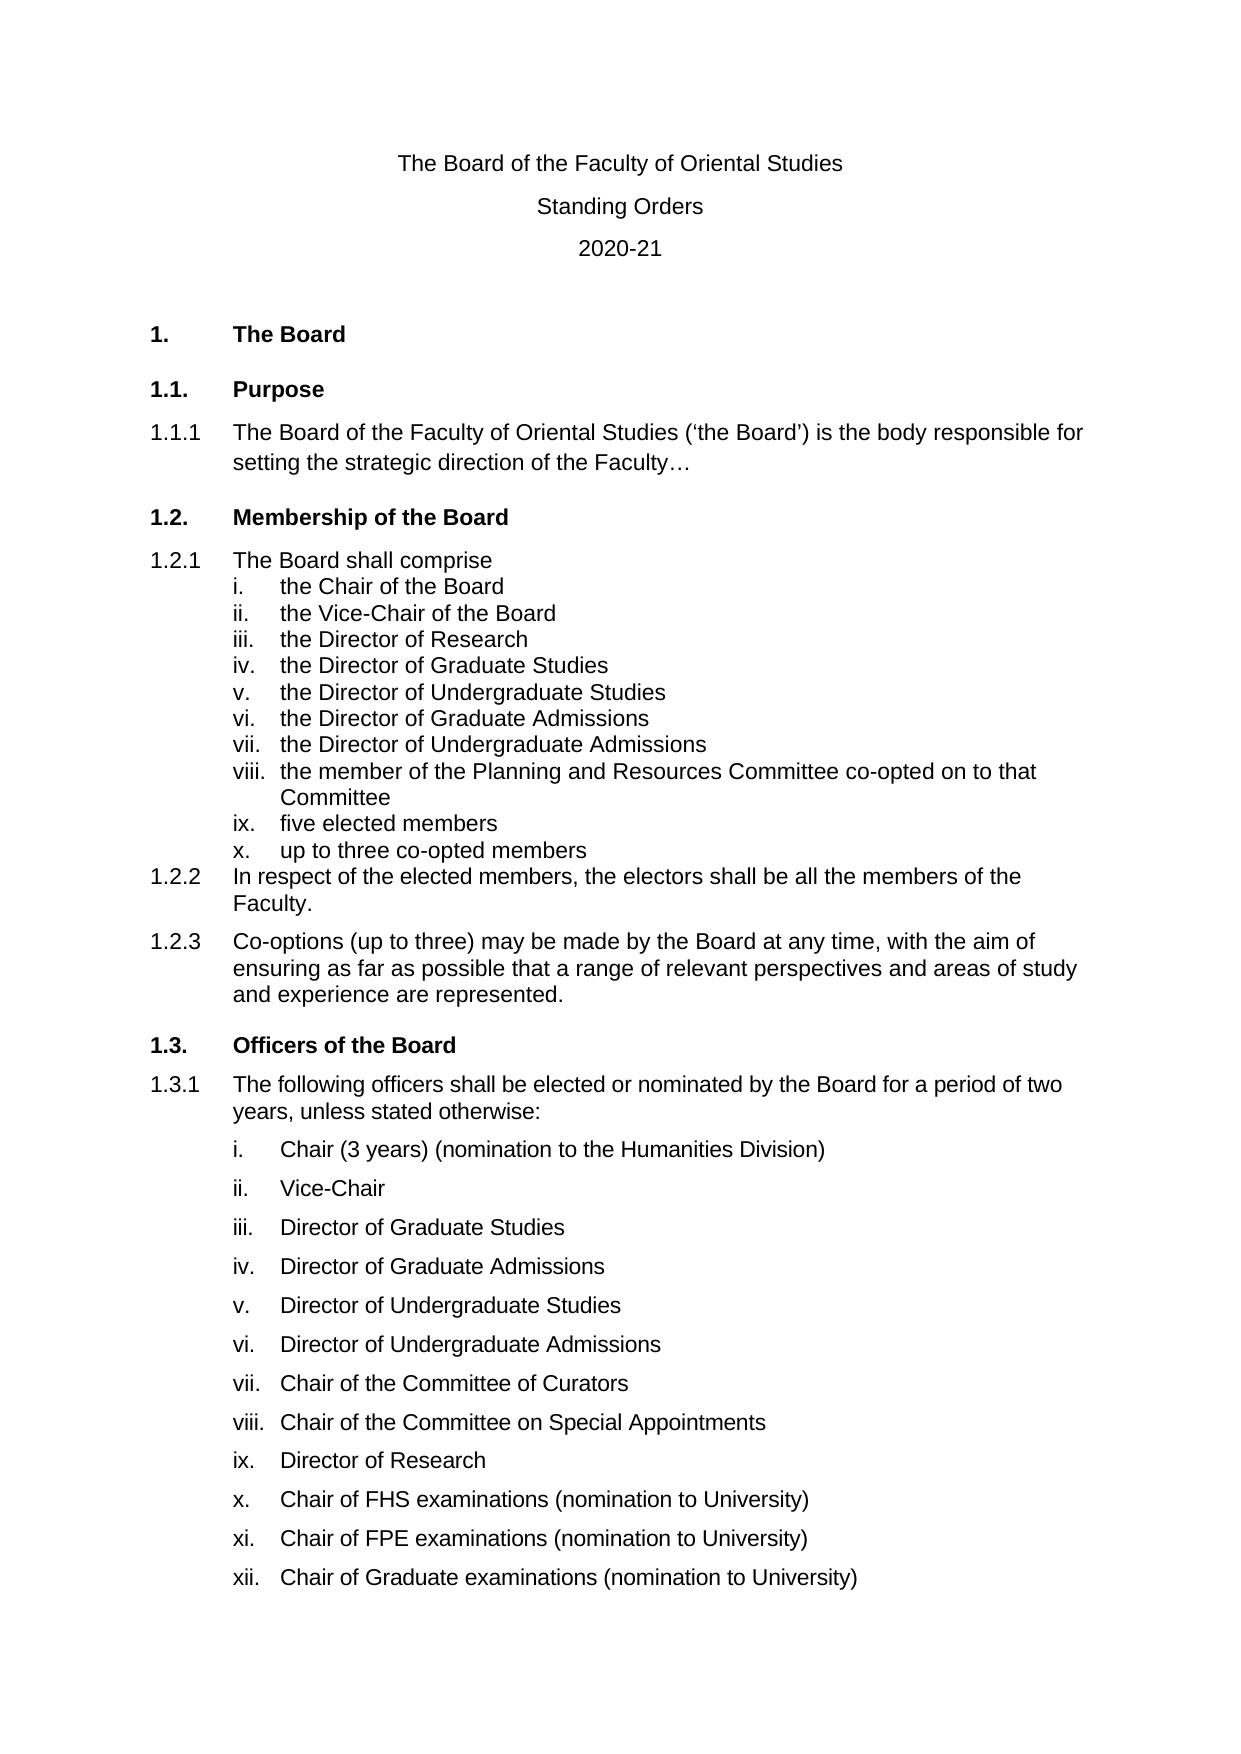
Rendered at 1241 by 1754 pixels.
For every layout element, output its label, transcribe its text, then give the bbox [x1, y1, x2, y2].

list the Director of Undergraduate Admissions [233, 731, 1090, 758]
list Vice-Chair [233, 1175, 1090, 1202]
list In respect of the elected members, the electors shall be all the members of the Faculty. [150, 863, 1090, 916]
list five elected members [233, 810, 1090, 837]
list The Board [150, 321, 1090, 347]
list Chair of FHS examinations (nomination to University) [233, 1486, 1090, 1512]
list The Board shall comprise [150, 547, 1090, 573]
text Standing Orders [150, 193, 1090, 219]
text 2020-21 [150, 235, 1090, 262]
list Director of Undergraduate Studies [233, 1292, 1090, 1318]
list Chair of the Committee of Curators [233, 1369, 1090, 1396]
list Purpose [150, 376, 1090, 402]
list Chair of FPE examinations (nomination to University) [233, 1525, 1090, 1551]
list the Chair of the Board [233, 573, 1090, 599]
list Chair (3 years) (nomination to the Humanities Division) [233, 1136, 1090, 1163]
list Director of Research [233, 1447, 1090, 1474]
text The Board of the Faculty of Oriental Studies [150, 150, 1090, 176]
list Co-options (up to three) may be made by the Board at any time, with the aim of ensuring as far as possible that a range of relevant perspectives and areas of study and experience are represented. [150, 928, 1090, 1007]
list the Vice-Chair of the Board [233, 599, 1090, 626]
list Chair of the Committee on Special Appointments [233, 1408, 1090, 1435]
list the member of the Planning and Resources Committee co-opted on to that Committee [233, 758, 1090, 810]
list The following officers shall be elected or nominated by the Board for a period of two years, unless stated otherwise: [150, 1071, 1090, 1124]
list up to three co-opted members [233, 837, 1090, 863]
list Director of Graduate Studies [233, 1214, 1090, 1241]
list Officers of the Board [150, 1032, 1090, 1059]
list Chair of Graduate examinations (nomination to University) [233, 1564, 1090, 1590]
list Director of Graduate Admissions [233, 1253, 1090, 1279]
list the Director of Graduate Admissions [233, 705, 1090, 731]
list Membership of the Board [150, 504, 1090, 531]
list the Director of Research [233, 626, 1090, 652]
list the Director of Undergraduate Studies [233, 679, 1090, 705]
list the Director of Graduate Studies [233, 652, 1090, 679]
list Director of Undergraduate Admissions [233, 1331, 1090, 1357]
list The Board of the Faculty of Oriental Studies (‘the Board’) is the body responsible for setting the strategic direction of the Faculty… [150, 419, 1090, 475]
